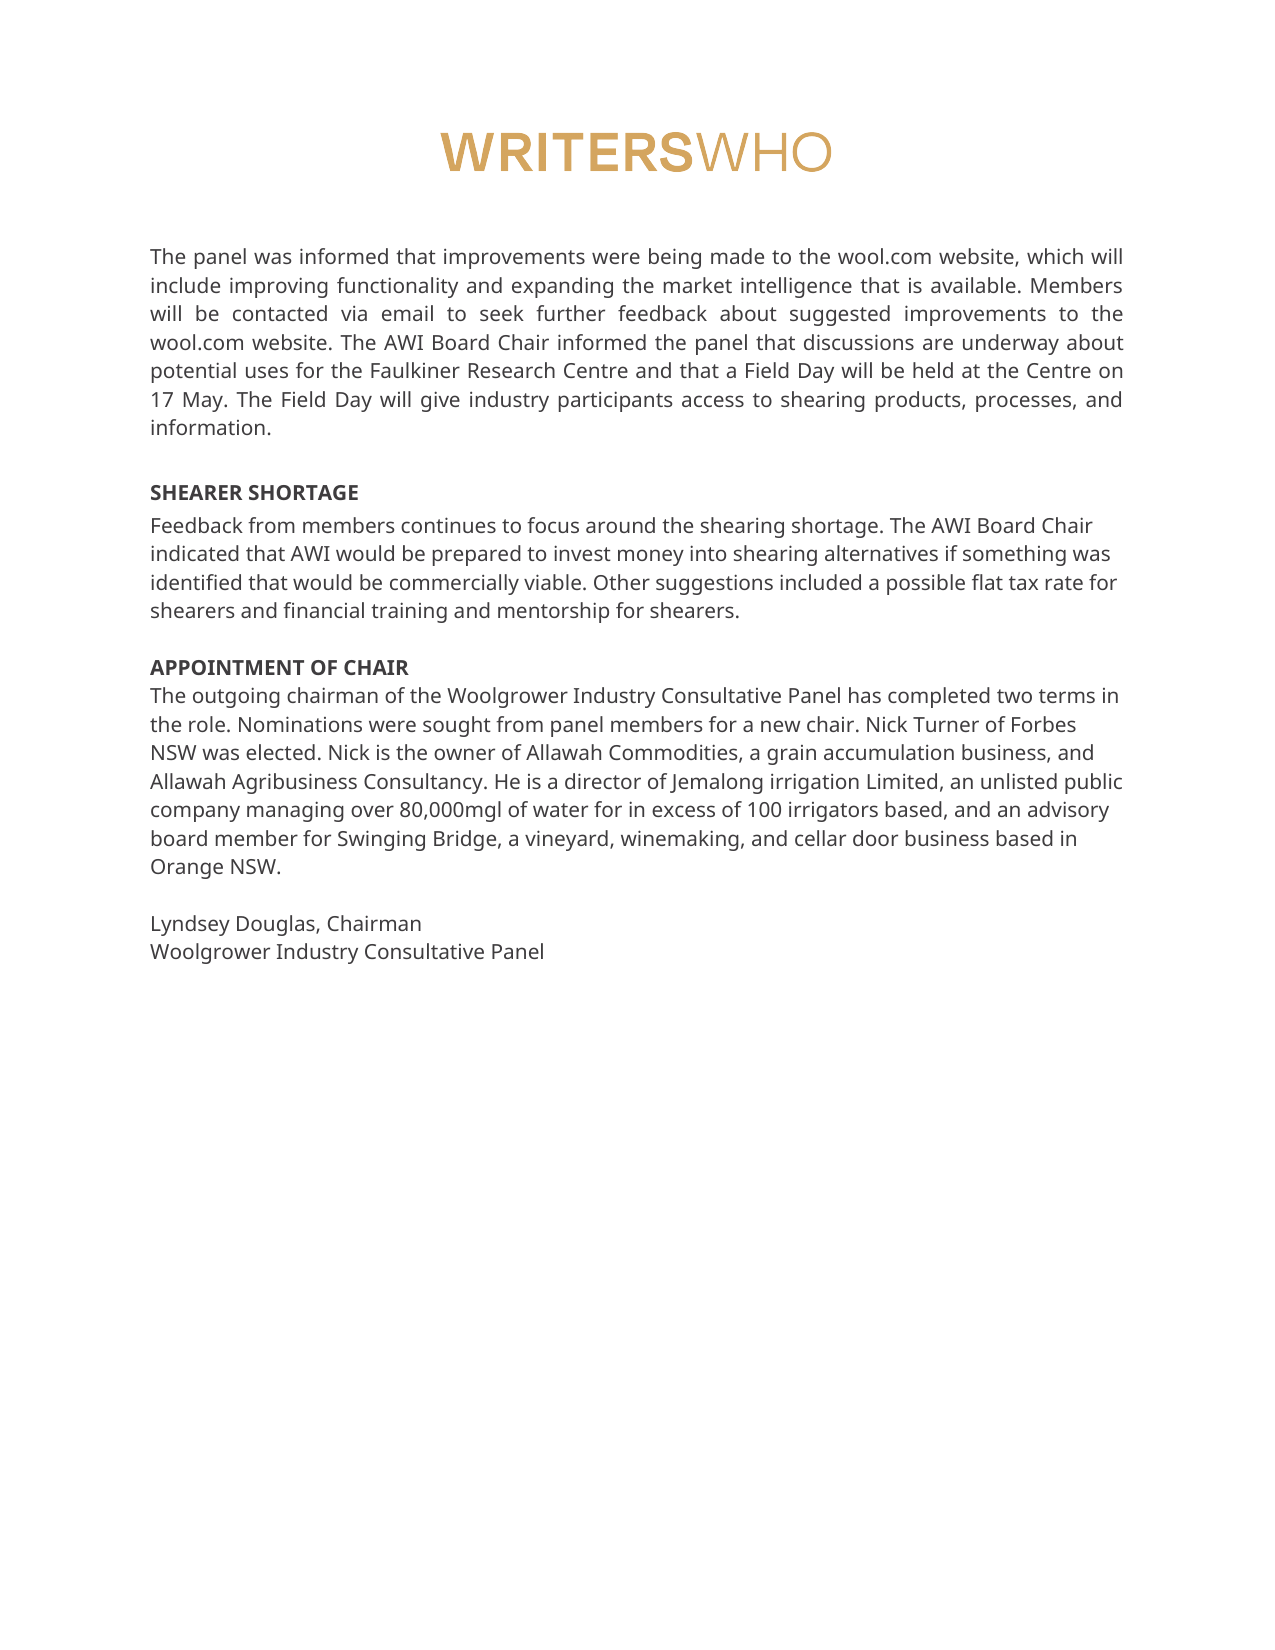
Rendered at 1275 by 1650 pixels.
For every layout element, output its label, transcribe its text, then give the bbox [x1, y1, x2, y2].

text The panel was informed that improvements were being made to the wool.com website, which will include improving functionality and expanding the market intelligence that is available. Members will be contacted via email to seek further feedback about suggested improvements to the wool.com website. The AWI Board Chair informed the panel that discussions are underway about potential uses for the Faulkiner Research Centre and that a Field Day will be held at the Centre on 17 May. The Field Day will give industry participants access to shearing products, processes, and information. [150, 242, 1125, 442]
text Woolgrower Industry Consultative Panel [150, 937, 1125, 966]
text SHEARER SHORTAGE [150, 478, 1125, 507]
text Feedback from members continues to focus around the shearing shortage. The AWI Board Chair indicated that AWI would be prepared to invest money into shearing alternatives if something was identified that would be commercially viable. Other suggestions included a possible flat tax rate for shearers and financial training and mentorship for shearers. [150, 511, 1125, 625]
picture [378, 75, 897, 231]
text The outgoing chairman of the Woolgrower Industry Consultative Panel has completed two terms in the role. Nominations were sought from panel members for a new chair. Nick Turner of Forbes NSW was elected. Nick is the owner of Allawah Commodities, a grain accumulation business, and Allawah Agribusiness Consultancy. He is a director of Jemalong irrigation Limited, an unlisted public company managing over 80,000mgl of water for in excess of 100 irrigators based, and an advisory board member for Swinging Bridge, a vineyard, winemaking, and cellar door business based in Orange NSW. [150, 682, 1125, 881]
text Lyndsey Douglas, Chairman [150, 909, 1125, 937]
text APPOINTMENT OF CHAIR [150, 653, 1125, 682]
